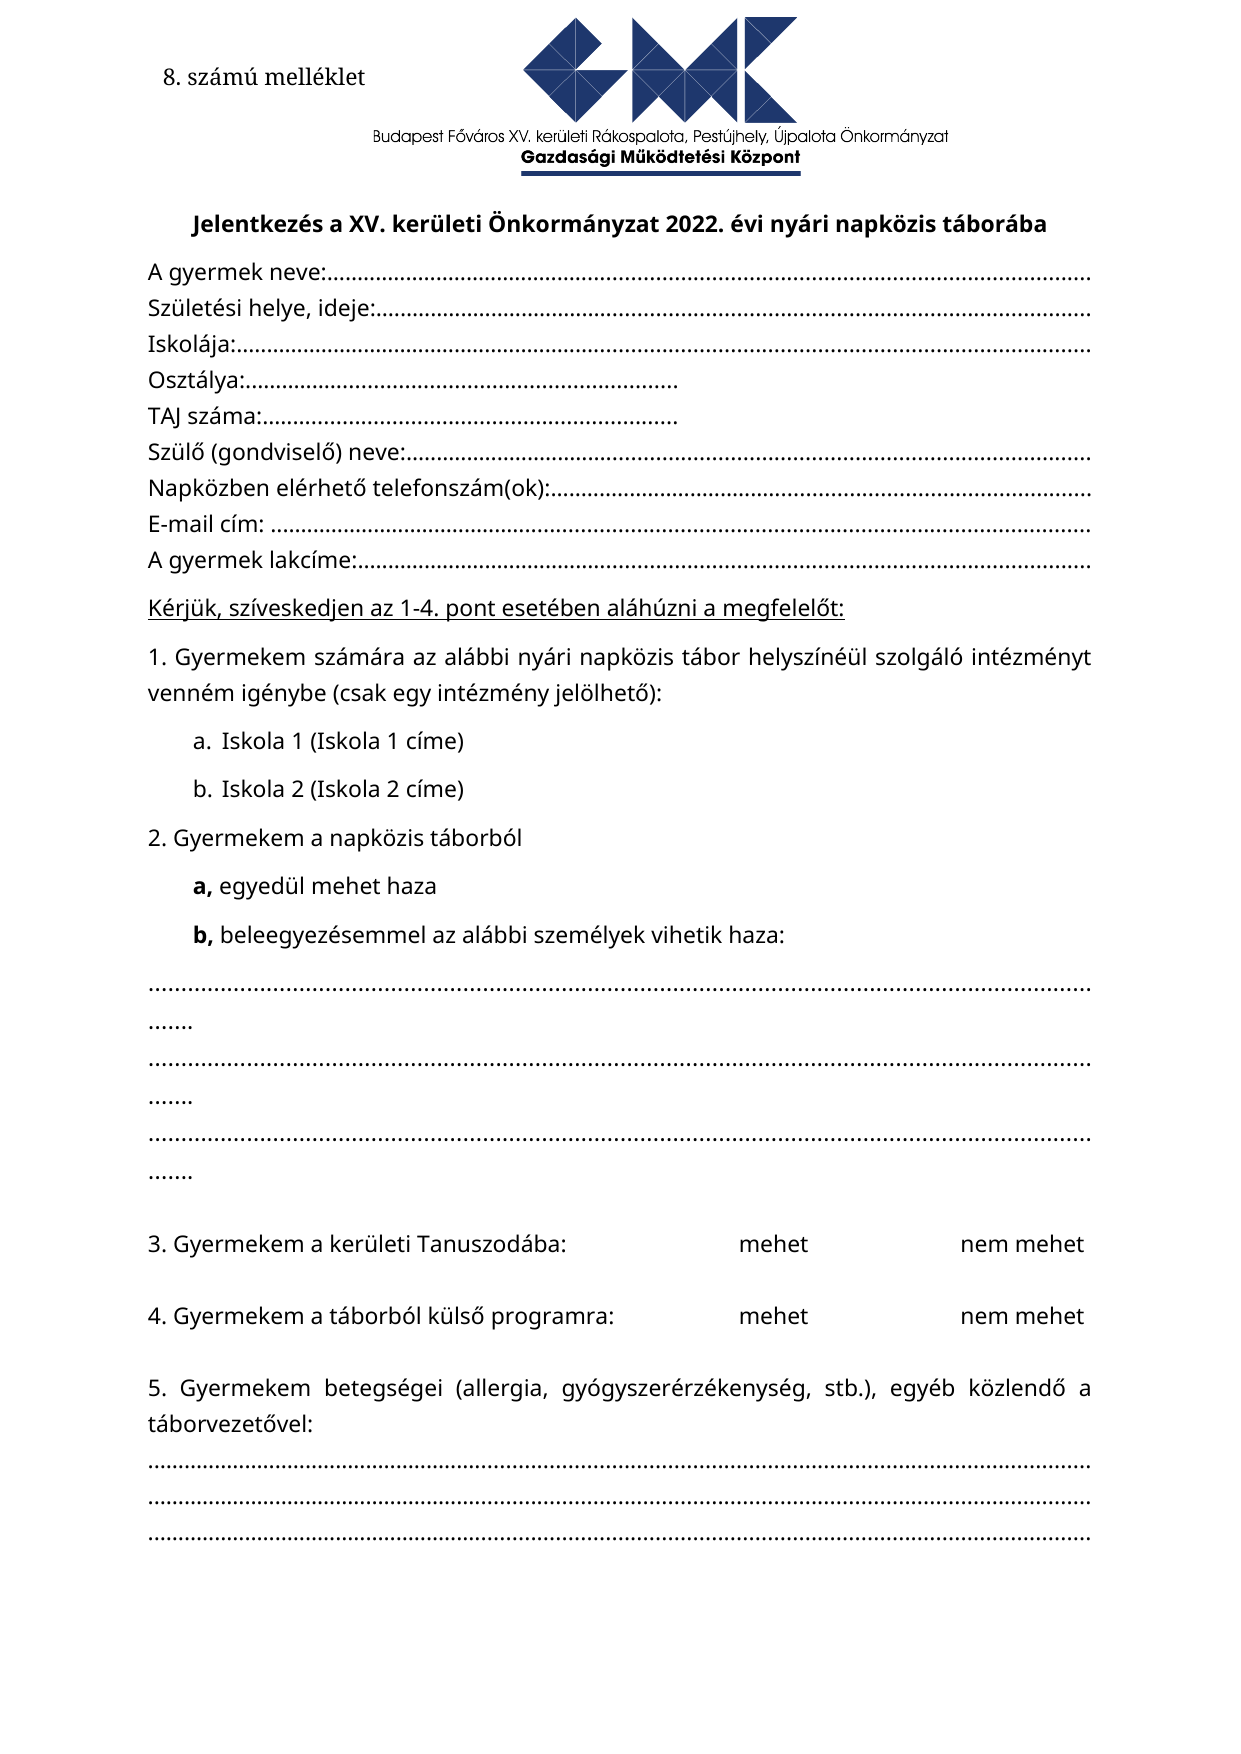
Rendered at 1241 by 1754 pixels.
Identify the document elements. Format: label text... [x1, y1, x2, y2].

text …………………………………………………………………………………………………………………………………….……………………………………………………………………………………………………………………………………. [148, 1042, 1092, 1186]
subtitle 1. Gyermekem számára az alábbi nyári napközis tábor helyszínéül szolgáló intézményt venném igénybe (csak egy intézmény jelölhető): [148, 641, 1092, 708]
subtitle b. Iskola 2 (Iskola 2 címe) [148, 773, 1092, 805]
text Napközben elérhető telefonszám(ok): [148, 472, 1092, 503]
text Osztálya: [148, 364, 1092, 395]
text E-mail cím: [148, 508, 1092, 539]
subtitle a, egyedül mehet haza [148, 870, 1092, 902]
text Jelentkezés a XV. kerületi Önkormányzat 2022. évi nyári napközis táborába [148, 208, 1092, 239]
picture [373, 17, 949, 176]
text 4. Gyermekem a táborból külső programra: mehet nem mehet [148, 1300, 1092, 1331]
text Születési helye, ideje: [148, 292, 1092, 323]
subtitle a. Iskola 1 (Iskola 1 címe) [148, 725, 1092, 756]
text TAJ száma: [148, 400, 1092, 431]
text 5. Gyermekem betegségei (allergia, gyógyszerérzékenység, stb.), egyéb közlendő a táborvezetővel: [148, 1372, 1092, 1439]
text Iskolája: [148, 328, 1092, 359]
text ……………………………………………………………………………………………………………………………………. [148, 967, 1092, 1036]
text Szülő (gondviselő) neve: [148, 436, 1092, 467]
subtitle b, beleegyezésemmel az alábbi személyek vihetik haza: [148, 919, 1092, 950]
text A gyermek neve: [148, 256, 1092, 287]
text 3. Gyermekem a kerületi Tanuszodába: mehet nem mehet [148, 1228, 1092, 1259]
subtitle 2. Gyermekem a napközis táborból [148, 822, 1092, 853]
text Kérjük, szíveskedjen az 1-4. pont esetében aláhúzni a megfelelőt: [148, 592, 1092, 623]
text A gyermek lakcíme: [148, 544, 1092, 575]
